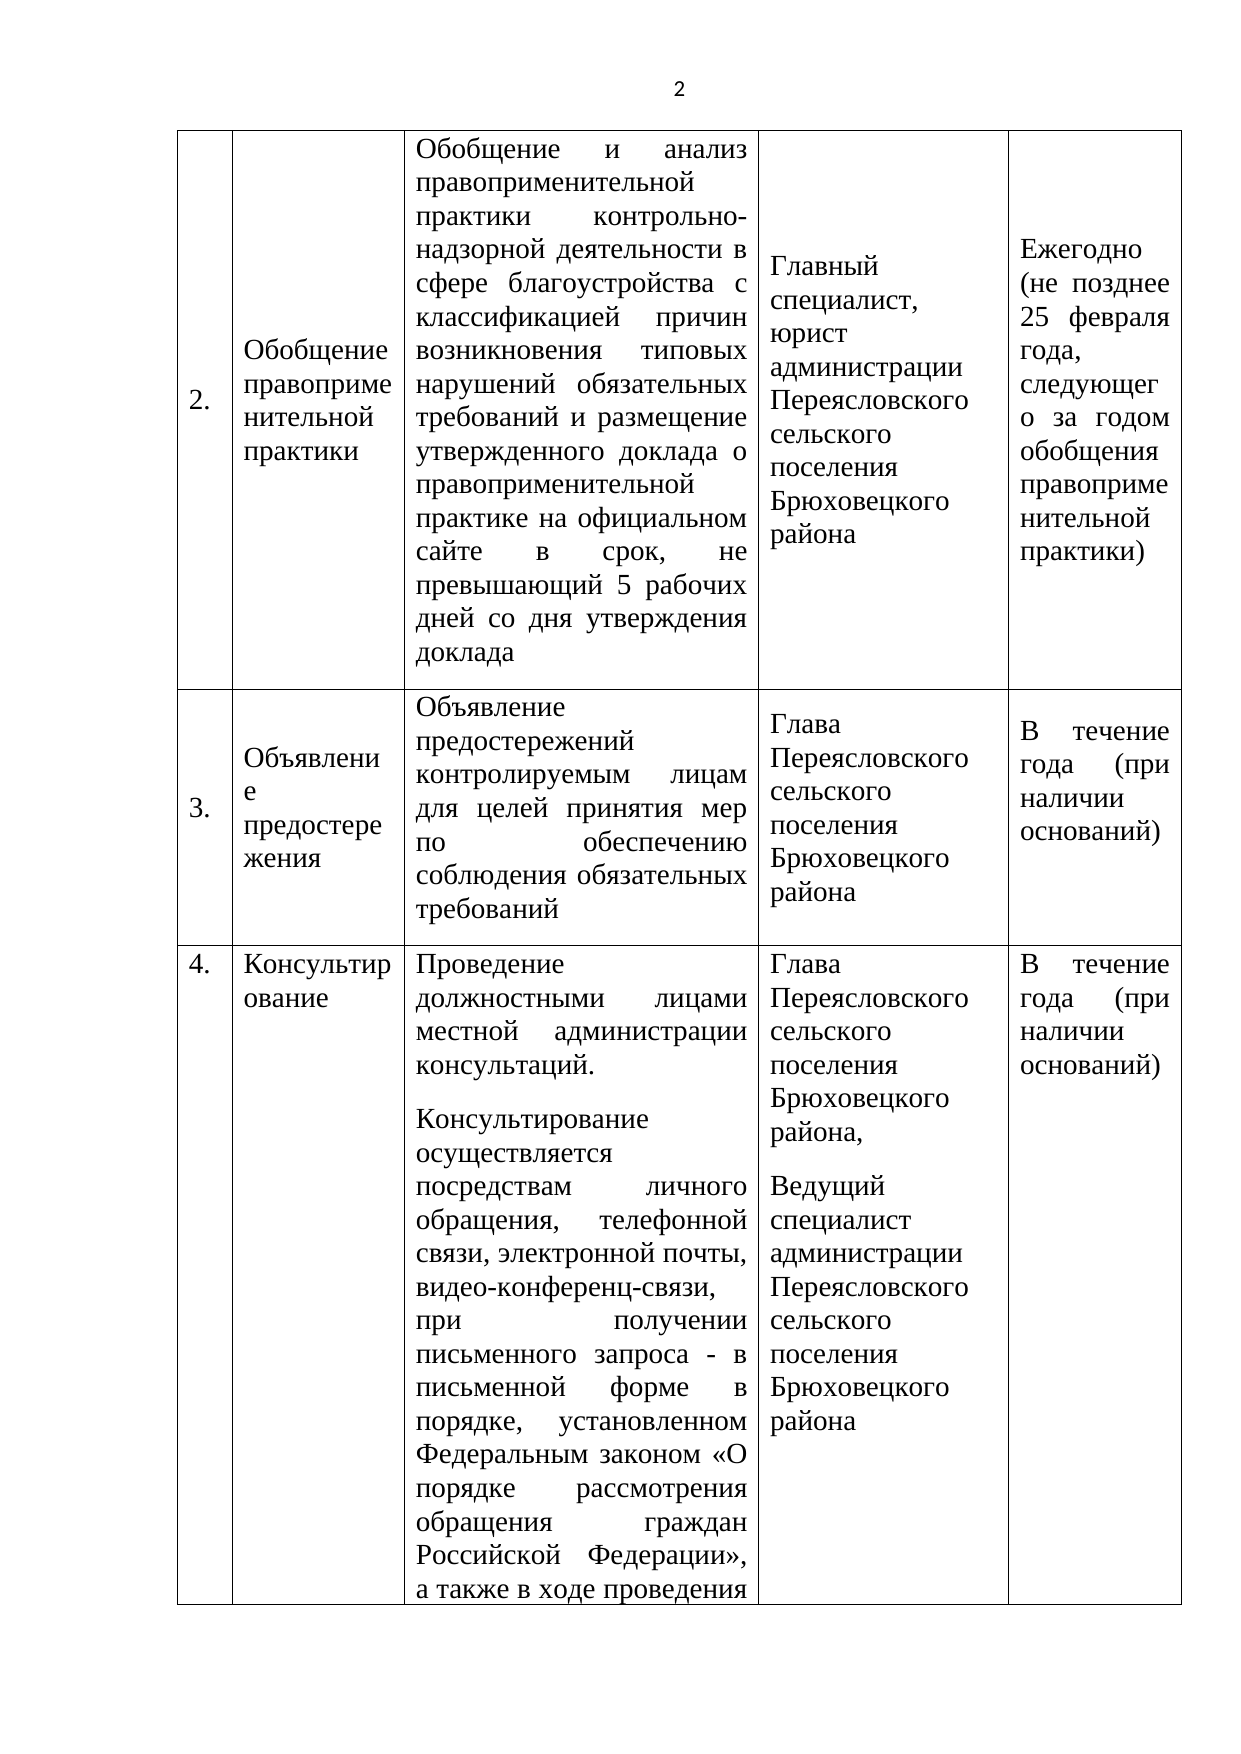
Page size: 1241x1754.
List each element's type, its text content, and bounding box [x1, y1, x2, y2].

table_cell Объявление предостережений контролируемым лицам для целей принятия мер по обеспечению соблюдения обязательных требований [405, 690, 758, 945]
table_cell Глава Переясловского сельского поселения Брюховецкого района [759, 690, 1008, 945]
table_cell В течение года (при наличии оснований) [1009, 690, 1181, 945]
table_cell Обобщение правоприменительной практики [233, 131, 404, 688]
table_cell 3. [178, 690, 232, 945]
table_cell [759, 946, 1008, 1604]
table_cell Объявление предостережения [233, 690, 404, 945]
table_cell 4. [178, 946, 232, 1604]
table_cell Обобщение и анализ правоприменительной практики контрольно-надзорной деятельности в сфере благоустройства с классификацией причин возникновения типовых нарушений обязательных требований и размещение утвержденного доклада о правоприменительной практике на официальном сайте в срок, не превышающий 5 рабочих дней со дня утверждения доклада [405, 131, 758, 688]
table_cell Ежегодно (не позднее 25 февраля года, следующего за годом обобщения правоприменительной практики) [1009, 131, 1181, 688]
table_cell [759, 131, 1008, 688]
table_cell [1009, 946, 1181, 1604]
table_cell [405, 946, 758, 1604]
table_cell Консультирование [233, 946, 404, 1604]
table_cell 2. [178, 131, 232, 688]
